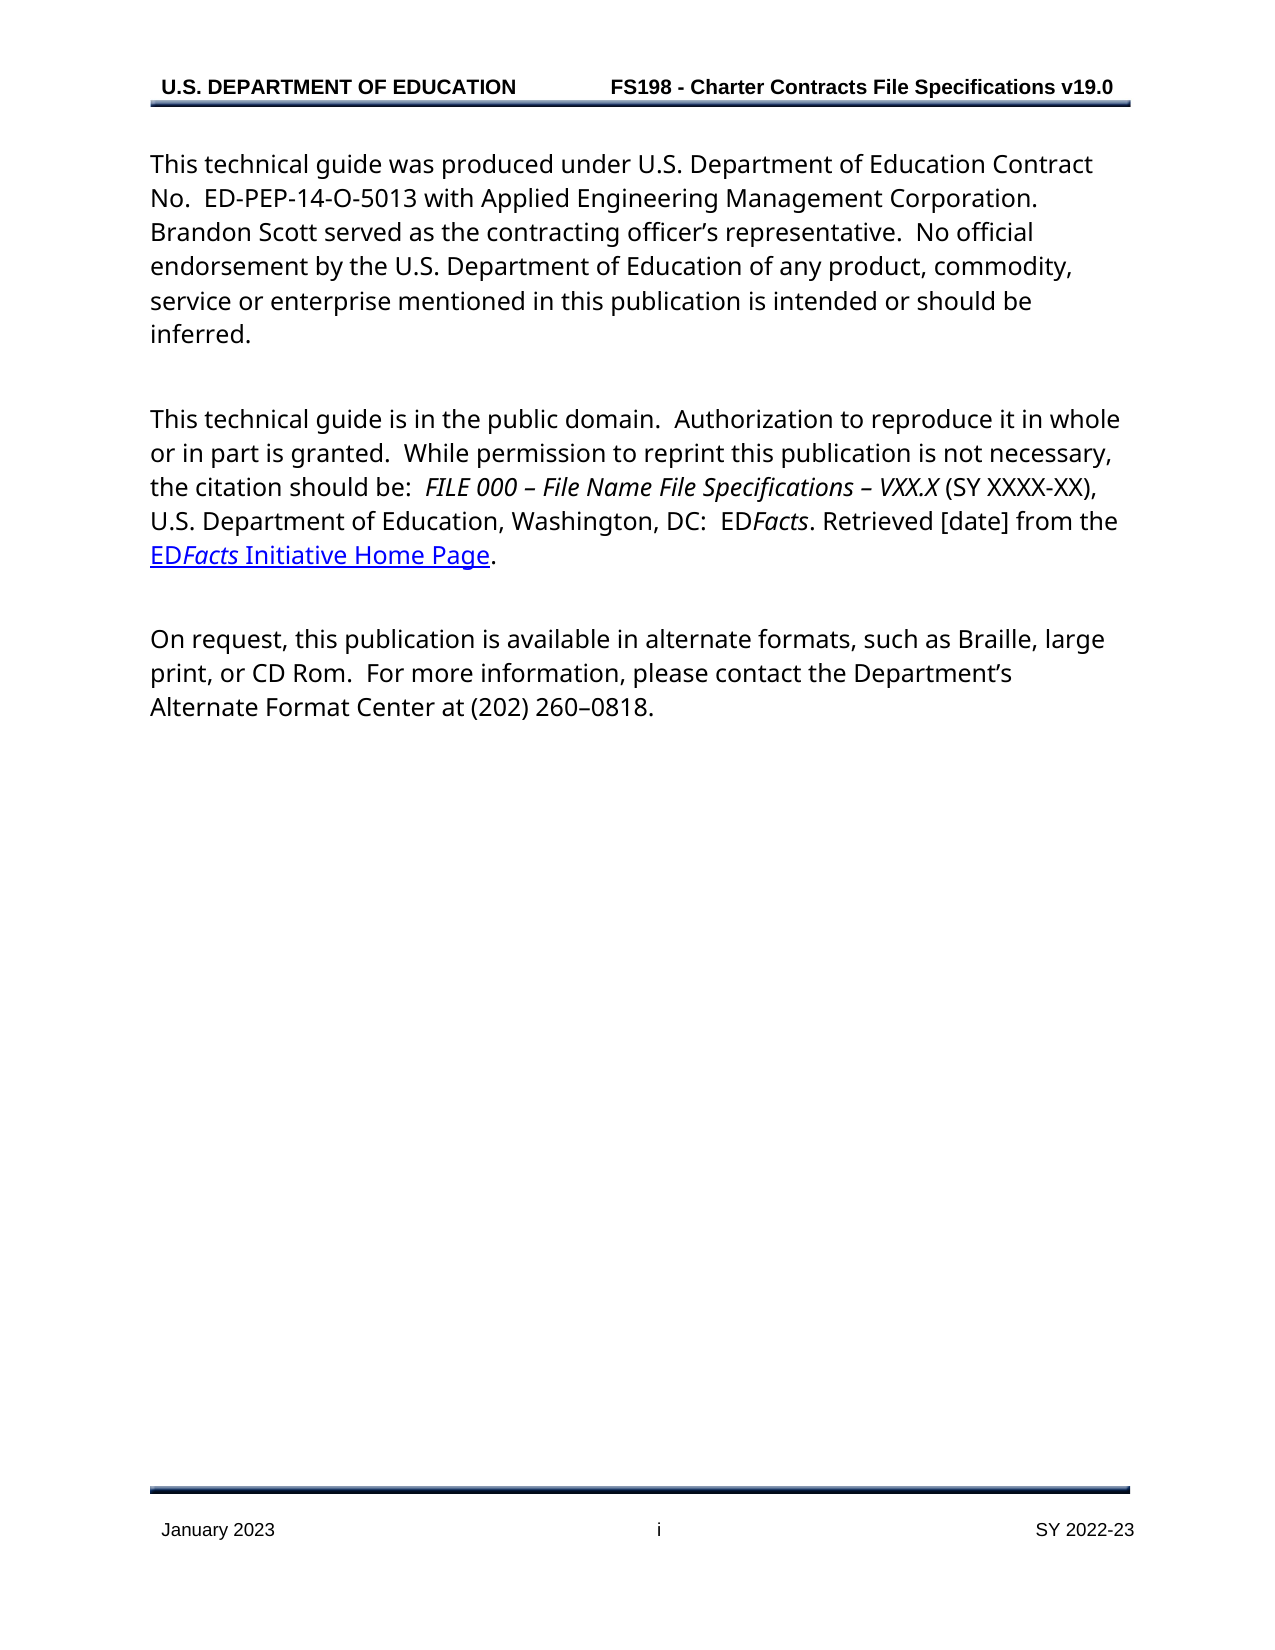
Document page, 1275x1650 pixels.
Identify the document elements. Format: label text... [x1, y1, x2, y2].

text On request, this publication is available in alternate formats, such as Braille, large print, or CD Rom. For more information, please contact the Department’s Alternate Format Center at (202) 260–0818. [150, 622, 1125, 724]
picture [150, 1486, 1130, 1494]
text This technical guide was produced under U.S. Department of Education Contract No. ED-PEP-14-O-5013 with Applied Engineering Management Corporation. Brandon Scott served as the contracting officer’s representative. No official endorsement by the U.S. Department of Education of any product, commodity, service or enterprise mentioned in this publication is intended or should be inferred. [150, 147, 1125, 351]
text This technical guide is in the public domain. Authorization to reproduce it in whole or in part is granted. While permission to reprint this publication is not necessary, the citation should be: FILE 000 – File Name File Specifications – VXX.X (SY XXXX-XX), U.S. Department of Education, Washington, DC: EDFacts. Retrieved [date] from the EDFacts Initiative Home Page. [150, 401, 1125, 572]
picture [150, 98, 1138, 107]
